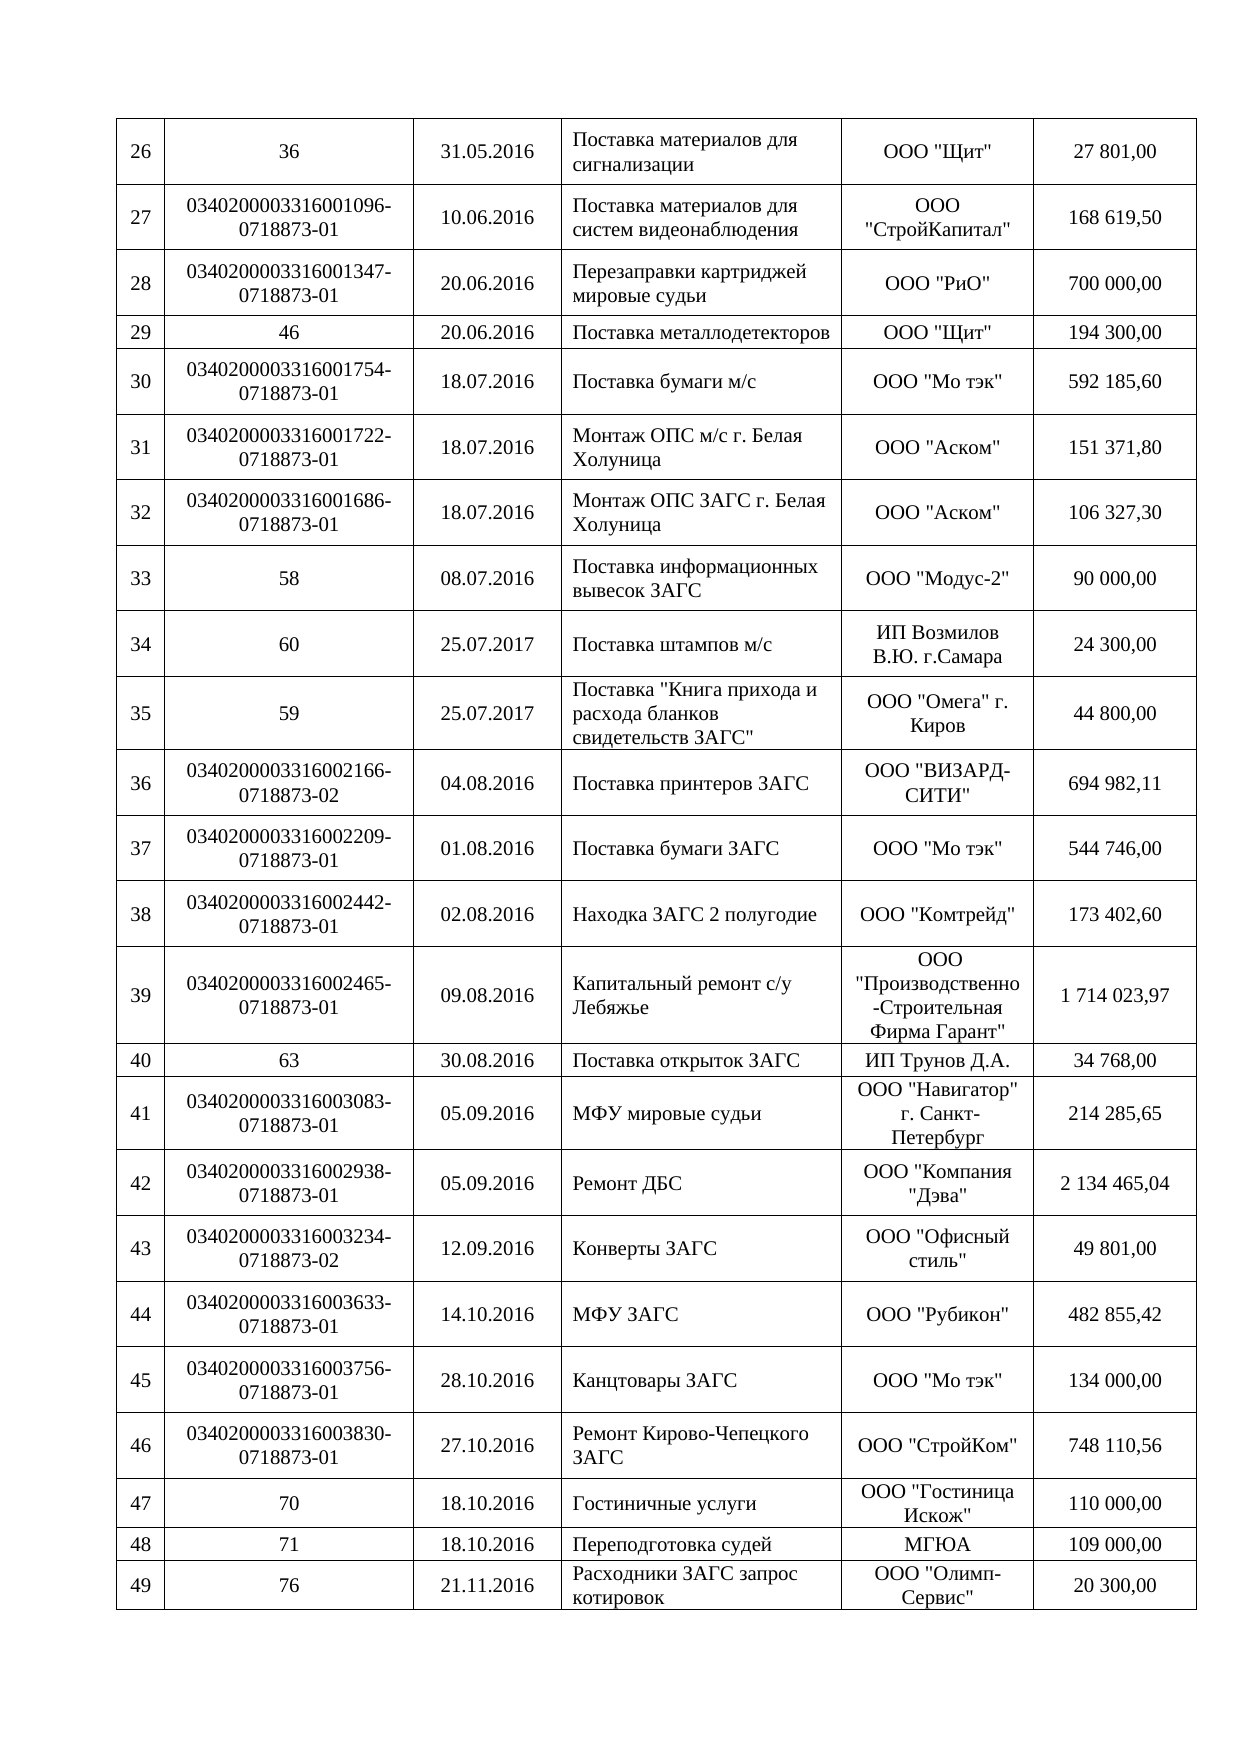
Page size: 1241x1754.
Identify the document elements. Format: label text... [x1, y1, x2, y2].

table_cell Конверты ЗАГС [562, 1216, 841, 1281]
table_cell 0340200003316003083-0718873-01 [165, 1077, 413, 1149]
table_cell 544 746,00 [1034, 816, 1196, 880]
table_cell Поставка бумаги м/с [562, 349, 841, 413]
table_cell 34 [117, 611, 164, 676]
table_cell 110 000,00 [1034, 1479, 1196, 1527]
table_cell МФУ ЗАГС [562, 1282, 841, 1346]
table_cell 71 [165, 1528, 413, 1559]
table_cell 27 [117, 185, 164, 249]
table_cell 0340200003316002442-0718873-01 [165, 881, 413, 946]
table_cell 09.08.2016 [414, 947, 561, 1043]
table_cell 18.07.2016 [414, 415, 561, 479]
table_cell 33 [117, 546, 164, 610]
table_cell 39 [117, 947, 164, 1043]
table_cell 59 [165, 677, 413, 749]
table_cell 2 134 465,04 [1034, 1150, 1196, 1215]
table_cell Поставка штампов м/с [562, 611, 841, 676]
table_cell 173 402,60 [1034, 881, 1196, 946]
table_cell 05.09.2016 [414, 1077, 561, 1149]
table_cell 48 [117, 1528, 164, 1559]
table_cell ООО "Навигатор" г. Санкт-Петербург [842, 1077, 1033, 1149]
table_cell ООО "Щит" [842, 119, 1033, 184]
table_cell 168 619,50 [1034, 185, 1196, 249]
table_cell 29 [117, 316, 164, 348]
table_cell ИП Возмилов В.Ю. г.Самара [842, 611, 1033, 676]
table_cell Поставка металлодетекторов [562, 316, 841, 348]
table_cell Перезаправки картриджей мировые судьи [562, 250, 841, 315]
table_cell 08.07.2016 [414, 546, 561, 610]
table_cell 43 [117, 1216, 164, 1281]
table_cell 32 [117, 480, 164, 545]
table_cell 20.06.2016 [414, 316, 561, 348]
table_cell 0340200003316003633-0718873-01 [165, 1282, 413, 1346]
table_cell ООО "Олимп-Сервис" [842, 1561, 1033, 1609]
table_cell ООО "Рубикон" [842, 1282, 1033, 1346]
table_cell ООО "Аском" [842, 480, 1033, 545]
table_cell Монтаж ОПС м/с г. Белая Холуница [562, 415, 841, 479]
table_cell 30 [117, 349, 164, 413]
table_cell 194 300,00 [1034, 316, 1196, 348]
table_cell 76 [165, 1561, 413, 1609]
table_cell Капитальный ремонт с/у Лебяжье [562, 947, 841, 1043]
table_cell Канцтовары ЗАГС [562, 1347, 841, 1412]
table_cell 27 801,00 [1034, 119, 1196, 184]
table_cell Поставка материалов для систем видеонаблюдения [562, 185, 841, 249]
table_cell 26 [117, 119, 164, 184]
table_cell 0340200003316003830-0718873-01 [165, 1413, 413, 1477]
table_cell Поставка принтеров ЗАГС [562, 750, 841, 815]
table_cell 44 800,00 [1034, 677, 1196, 749]
table_cell Находка ЗАГС 2 полугодие [562, 881, 841, 946]
table_cell 46 [165, 316, 413, 348]
table_cell 0340200003316001096-0718873-01 [165, 185, 413, 249]
table_cell 0340200003316003234-0718873-02 [165, 1216, 413, 1281]
table_cell Поставка "Книга прихода и расхода бланков свидетельств ЗАГС" [562, 677, 841, 749]
table_cell 700 000,00 [1034, 250, 1196, 315]
table_cell 30.08.2016 [414, 1044, 561, 1076]
table_cell 25.07.2017 [414, 677, 561, 749]
table_cell 58 [165, 546, 413, 610]
table_cell 592 185,60 [1034, 349, 1196, 413]
table_cell 27.10.2016 [414, 1413, 561, 1477]
table_cell 04.08.2016 [414, 750, 561, 815]
table_cell ИП Трунов Д.А. [842, 1044, 1033, 1076]
table_cell 41 [117, 1077, 164, 1149]
table_cell Гостиничные услуги [562, 1479, 841, 1527]
table_cell 28.10.2016 [414, 1347, 561, 1412]
table_cell 20 300,00 [1034, 1561, 1196, 1609]
table_cell 482 855,42 [1034, 1282, 1196, 1346]
table_cell 18.10.2016 [414, 1528, 561, 1559]
table_cell Поставка открыток ЗАГС [562, 1044, 841, 1076]
table_cell 106 327,30 [1034, 480, 1196, 545]
table_cell 14.10.2016 [414, 1282, 561, 1346]
table_cell 0340200003316001722-0718873-01 [165, 415, 413, 479]
table_cell 44 [117, 1282, 164, 1346]
table_cell ООО "Офисный стиль" [842, 1216, 1033, 1281]
table_cell 35 [117, 677, 164, 749]
table_cell МГЮА [842, 1528, 1033, 1559]
table_cell 36 [165, 119, 413, 184]
table_cell ООО "Производственно-Строительная Фирма Гарант" [842, 947, 1033, 1043]
table_cell ООО "Мо тэк" [842, 349, 1033, 413]
table_cell 25.07.2017 [414, 611, 561, 676]
table_cell 02.08.2016 [414, 881, 561, 946]
table_cell 12.09.2016 [414, 1216, 561, 1281]
table_cell ООО "Щит" [842, 316, 1033, 348]
table_cell 18.07.2016 [414, 349, 561, 413]
table_cell 694 982,11 [1034, 750, 1196, 815]
table_cell ООО "СтройКом" [842, 1413, 1033, 1477]
table_cell 40 [117, 1044, 164, 1076]
table_cell ООО "Компания "Дэва" [842, 1150, 1033, 1215]
table_cell 34 768,00 [1034, 1044, 1196, 1076]
table_cell ООО "Комтрейд" [842, 881, 1033, 946]
table_cell 0340200003316003756-0718873-01 [165, 1347, 413, 1412]
table_cell 21.11.2016 [414, 1561, 561, 1609]
table_cell 0340200003316001686-0718873-01 [165, 480, 413, 545]
table_cell 49 [117, 1561, 164, 1609]
table_cell ООО "Гостиница Искож" [842, 1479, 1033, 1527]
table_cell 45 [117, 1347, 164, 1412]
table_cell 63 [165, 1044, 413, 1076]
table_cell 31 [117, 415, 164, 479]
table_cell ООО "Мо тэк" [842, 816, 1033, 880]
table_cell 38 [117, 881, 164, 946]
table_cell 70 [165, 1479, 413, 1527]
table_cell Поставка материалов для сигнализации [562, 119, 841, 184]
table_cell Ремонт ДБС [562, 1150, 841, 1215]
table_cell ООО "СтройКапитал" [842, 185, 1033, 249]
table_cell 0340200003316002166-0718873-02 [165, 750, 413, 815]
table_cell ООО "Аском" [842, 415, 1033, 479]
table_cell ООО "РиО" [842, 250, 1033, 315]
table_cell ООО "Мо тэк" [842, 1347, 1033, 1412]
table_cell Переподготовка судей [562, 1528, 841, 1559]
table_cell 37 [117, 816, 164, 880]
table_cell 49 801,00 [1034, 1216, 1196, 1281]
table_cell 20.06.2016 [414, 250, 561, 315]
table_cell Монтаж ОПС ЗАГС г. Белая Холуница [562, 480, 841, 545]
table_cell 60 [165, 611, 413, 676]
table_cell 36 [117, 750, 164, 815]
table_cell 0340200003316002938-0718873-01 [165, 1150, 413, 1215]
table_cell 151 371,80 [1034, 415, 1196, 479]
table_cell 0340200003316002465-0718873-01 [165, 947, 413, 1043]
table_cell 748 110,56 [1034, 1413, 1196, 1477]
table_cell 18.07.2016 [414, 480, 561, 545]
table_cell 18.10.2016 [414, 1479, 561, 1527]
table_cell Расходники ЗАГС запрос котировок [562, 1561, 841, 1609]
table_cell 109 000,00 [1034, 1528, 1196, 1559]
table_cell 24 300,00 [1034, 611, 1196, 676]
table_cell Ремонт Кирово-Чепецкого ЗАГС [562, 1413, 841, 1477]
table_cell 134 000,00 [1034, 1347, 1196, 1412]
table_cell 1 714 023,97 [1034, 947, 1196, 1043]
table_cell 28 [117, 250, 164, 315]
table_cell Поставка информационных вывесок ЗАГС [562, 546, 841, 610]
table_cell 47 [117, 1479, 164, 1527]
table_cell ООО "ВИЗАРД-СИТИ" [842, 750, 1033, 815]
table_cell 90 000,00 [1034, 546, 1196, 610]
table_cell ООО "Омега" г. Киров [842, 677, 1033, 749]
table_cell 0340200003316001754-0718873-01 [165, 349, 413, 413]
table_cell ООО "Модус-2" [842, 546, 1033, 610]
table_cell 214 285,65 [1034, 1077, 1196, 1149]
table_cell 05.09.2016 [414, 1150, 561, 1215]
table_cell 42 [117, 1150, 164, 1215]
table_cell МФУ мировые судьи [562, 1077, 841, 1149]
table_cell 31.05.2016 [414, 119, 561, 184]
table_cell Поставка бумаги ЗАГС [562, 816, 841, 880]
table_cell 01.08.2016 [414, 816, 561, 880]
table_cell 0340200003316001347-0718873-01 [165, 250, 413, 315]
table_cell 46 [117, 1413, 164, 1477]
table_cell 10.06.2016 [414, 185, 561, 249]
table_cell 0340200003316002209-0718873-01 [165, 816, 413, 880]
